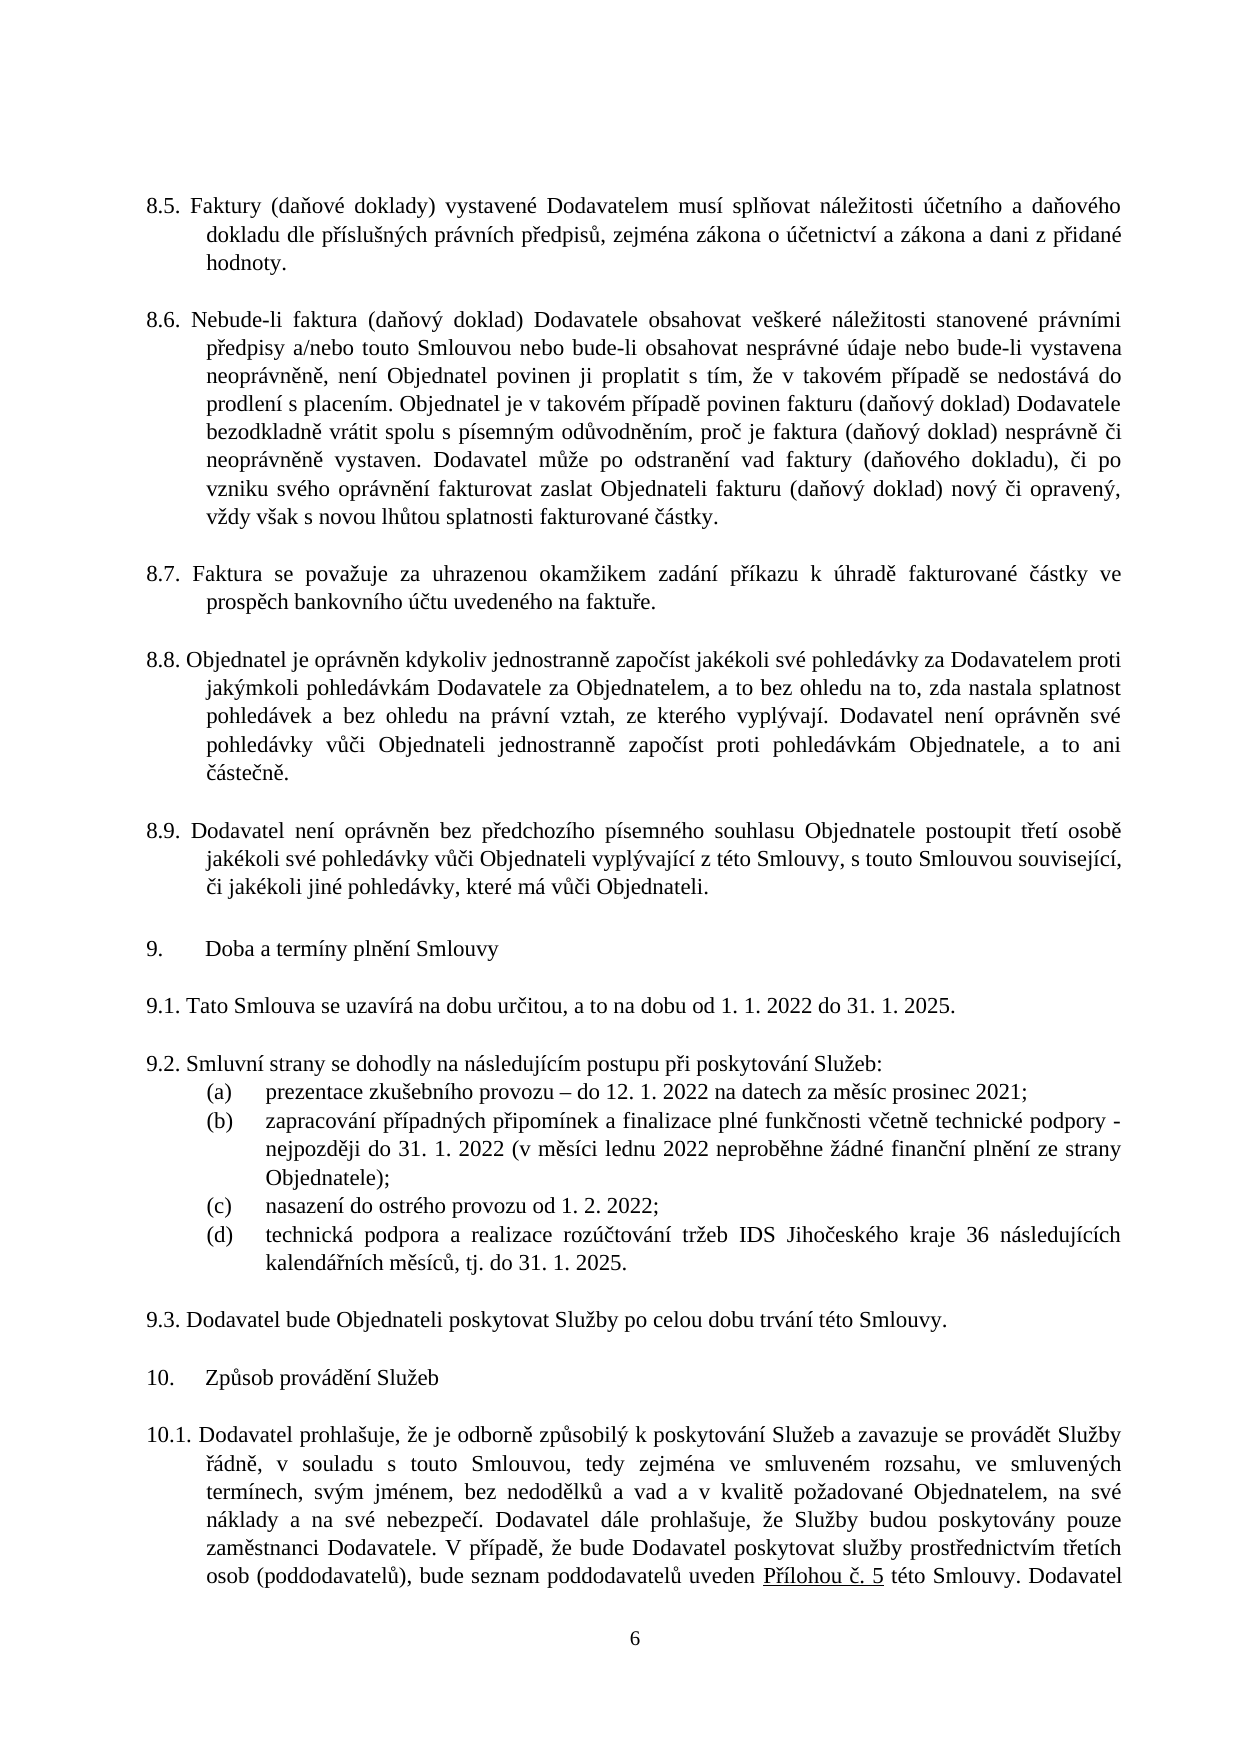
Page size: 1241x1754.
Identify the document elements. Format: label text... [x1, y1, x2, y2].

text 8.9. Dodavatel není oprávněn bez předchozího písemného souhlasu Objednatele postoupit třetí osobě jakékoli své pohledávky vůči Objednateli vyplývající z této Smlouvy, s touto Smlouvou související, či jakékoli jiné pohledávky, které má vůči Objednateli. [146, 817, 1123, 900]
list nasazení do ostrého provozu od 1. 2. 2022; [206, 1193, 1123, 1219]
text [146, 1422, 1123, 1588]
subtitle Způsob provádění Služeb [146, 1364, 1122, 1391]
list technická podpora a realizace rozúčtování tržeb IDS Jihočeského kraje 36 následujících kalendářních měsíců, tj. do 31. 1. 2025. [206, 1221, 1123, 1276]
text 9.3. Dodavatel bude Objednateli poskytovat Služby po celou dobu trvání této Smlouvy. [146, 1306, 1123, 1333]
text 8.7. Faktura se považuje za uhrazenou okamžikem zadání příkazu k úhradě fakturované částky ve prospěch bankovního účtu uvedeného na faktuře. [146, 560, 1123, 614]
text 8.8. Objednatel je oprávněn kdykoliv jednostranně započíst jakékoli své pohledávky za Dodavatelem proti jakýmkoli pohledávkám Dodavatele za Objednatelem, a to bez ohledu na to, zda nastala splatnost pohledávek a bez ohledu na právní vztah, ze kterého vyplývají. Dodavatel není oprávněn své pohledávky vůči Objednateli jednostranně započíst proti pohledávkám Objednatele, a to ani částečně. [146, 646, 1123, 785]
subtitle Doba a termíny plnění Smlouvy [146, 935, 1122, 962]
text 9.2. Smluvní strany se dohodly na následujícím postupu při poskytování Služeb: [146, 1049, 1123, 1076]
list prezentace zkušebního provozu – do 12. 1. 2022 na datech za měsíc prosinec 2021; [206, 1078, 1123, 1104]
text 8.6. Nebude-li faktura (daňový doklad) Dodavatele obsahovat veškeré náležitosti stanovené právními předpisy a/nebo touto Smlouvou nebo bude-li obsahovat nesprávné údaje nebo bude-li vystavena neoprávněně, není Objednatel povinen ji proplatit s tím, že v takovém případě se nedostává do prodlení s placením. Objednatel je v takovém případě povinen fakturu (daňový doklad) Dodavatele bezodkladně vrátit spolu s písemným odůvodněním, proč je faktura (daňový doklad) nesprávně či neoprávněně vystaven. Dodavatel může po odstranění vad faktury (daňového dokladu), či po vzniku svého oprávnění fakturovat zaslat Objednateli fakturu (daňový doklad) nový či opravený, vždy však s novou lhůtou splatnosti fakturované částky. [146, 306, 1123, 529]
text 9.1. Tato Smlouva se uzavírá na dobu určitou, a to na dobu od 1. 1. 2022 do 31. 1. 2025. [146, 992, 1123, 1019]
text 8.5. Faktury (daňové doklady) vystavené Dodavatelem musí splňovat náležitosti účetního a daňového dokladu dle příslušných právních předpisů, zejména zákona o účetnictví a zákona a dani z přidané hodnoty. [146, 192, 1123, 275]
list zapracování případných připomínek a finalizace plné funkčnosti včetně technické podpory - nejpozději do 31. 1. 2022 (v měsíci lednu 2022 neproběhne žádné finanční plnění ze strany Objednatele); [206, 1107, 1123, 1190]
